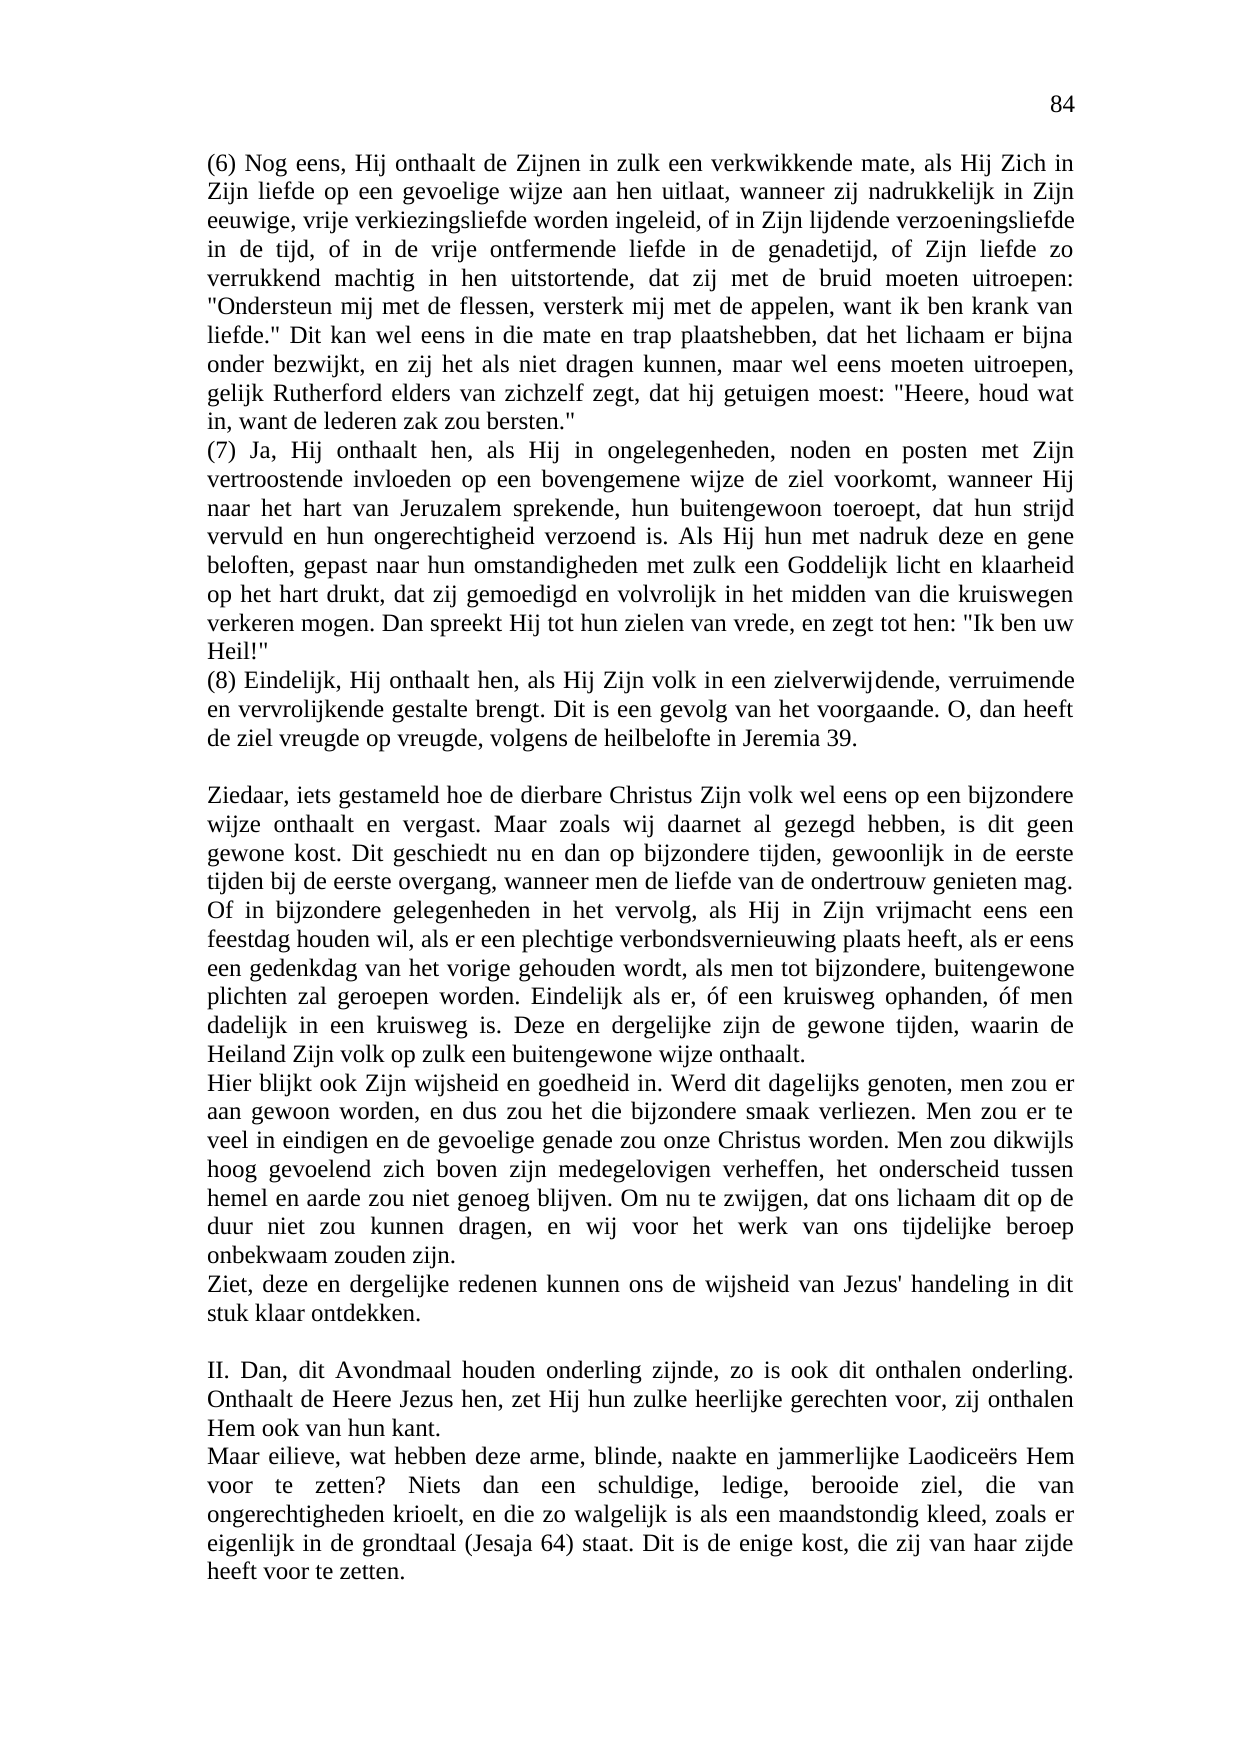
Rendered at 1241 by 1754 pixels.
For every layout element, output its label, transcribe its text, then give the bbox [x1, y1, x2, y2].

text (6) Nog eens, Hij onthaalt de Zijnen in zulk een verkwikkende mate, als Hij Zich in Zijn liefde op een gevoelige wijze aan hen uitlaat, wanneer zij nadrukkelijk in Zijn eeuwige, vrije verkiezingsliefde worden ingeleid, of in Zijn lijdende verzoeningsliefde in de tijd, of in de vrije ontfermende liefde in de genadetijd, of Zijn liefde zo verrukkend machtig in hen uitstortende, dat zij met de bruid moeten uitroepen: "Ondersteun mij met de flessen, versterk mij met de appelen, want ik ben krank van liefde." Dit kan wel eens in die mate en trap plaatshebben, dat het lichaam er bijna onder bezwijkt, en zij het als niet dragen kunnen, maar wel eens moeten uitroepen, gelijk Rutherford elders van zichzelf zegt, dat hij getuigen moest: "Heere, houd wat in, want de lederen zak zou bersten." [207, 148, 1075, 435]
text (7) Ja, Hij onthaalt hen, als Hij in ongelegenheden, noden en posten met Zijn vertroostende invloeden op een bovengemene wijze de ziel voorkomt, wanneer Hij naar het hart van Jeruzalem sprekende, hun buitengewoon toeroept, dat hun strijd vervuld en hun ongerechtigheid verzoend is. Als Hij hun met nadruk deze en gene beloften, gepast naar hun omstandigheden met zulk een Goddelijk licht en klaarheid op het hart drukt, dat zij gemoedigd en volvrolijk in het midden van die kruiswegen verkeren mogen. Dan spreekt Hij tot hun zielen van vrede, en zegt tot hen: "Ik ben uw Heil!" [207, 435, 1075, 665]
text Ziet, deze en dergelijke redenen kunnen ons de wijsheid van Jezus' handeling in dit stuk klaar ontdekken. [207, 1269, 1075, 1326]
text Hier blijkt ook Zijn wijsheid en goedheid in. Werd dit dagelijks genoten, men zou er aan gewoon worden, en dus zou het die bijzondere smaak verliezen. Men zou er te veel in eindigen en de gevoelige genade zou onze Christus worden. Men zou dikwijls hoog gevoelend zich boven zijn medegelovigen verheffen, het onderscheid tussen hemel en aarde zou niet genoeg blijven. Om nu te zwijgen, dat ons lichaam dit op de duur niet zou kunnen dragen, en wij voor het werk van ons tijdelijke beroep onbekwaam zouden zijn. [207, 1068, 1075, 1269]
text (8) Eindelijk, Hij onthaalt hen, als Hij Zijn volk in een zielverwijdende, verruimende en vervrolijkende gestalte brengt. Dit is een gevolg van het voorgaande. O, dan heeft de ziel vreugde op vreugde, volgens de heilbelofte in Jeremia 39. [207, 665, 1075, 751]
text Ziedaar, iets gestameld hoe de dierbare Christus Zijn volk wel eens op een bijzondere wijze onthaalt en vergast. Maar zoals wij daarnet al gezegd hebben, is dit geen gewone kost. Dit geschiedt nu en dan op bijzondere tijden, gewoonlijk in de eerste tijden bij de eerste overgang, wanneer men de liefde van de ondertrouw genieten mag. Of in bijzondere gelegenheden in het vervolg, als Hij in Zijn vrijmacht eens een feestdag houden wil, als er een plechtige verbondsvernieuwing plaats heeft, als er eens een gedenkdag van het vorige gehouden wordt, als men tot bijzondere, buitengewone plichten zal geroepen worden. Eindelijk als er, óf een kruisweg ophanden, óf men dadelijk in een kruisweg is. Deze en dergelijke zijn de gewone tijden, waarin de Heiland Zijn volk op zulk een buitengewone wijze onthaalt. [207, 780, 1075, 1068]
text II. Dan, dit Avondmaal houden onderling zijnde, zo is ook dit onthalen onderling. Onthaalt de Heere Jezus hen, zet Hij hun zulke heerlijke gerechten voor, zij onthalen Hem ook van hun kant. [207, 1355, 1075, 1441]
text Maar eilieve, wat hebben deze arme, blinde, naakte en jammerlijke Laodiceërs Hem voor te zetten? Niets dan een schuldige, ledige, berooide ziel, die van ongerechtigheden krioelt, en die zo walgelijk is als een maandstondig kleed, zoals er eigenlijk in de grondtaal (Jesaja 64) staat. Dit is de enige kost, die zij van haar zijde heeft voor te zetten. [207, 1441, 1075, 1585]
